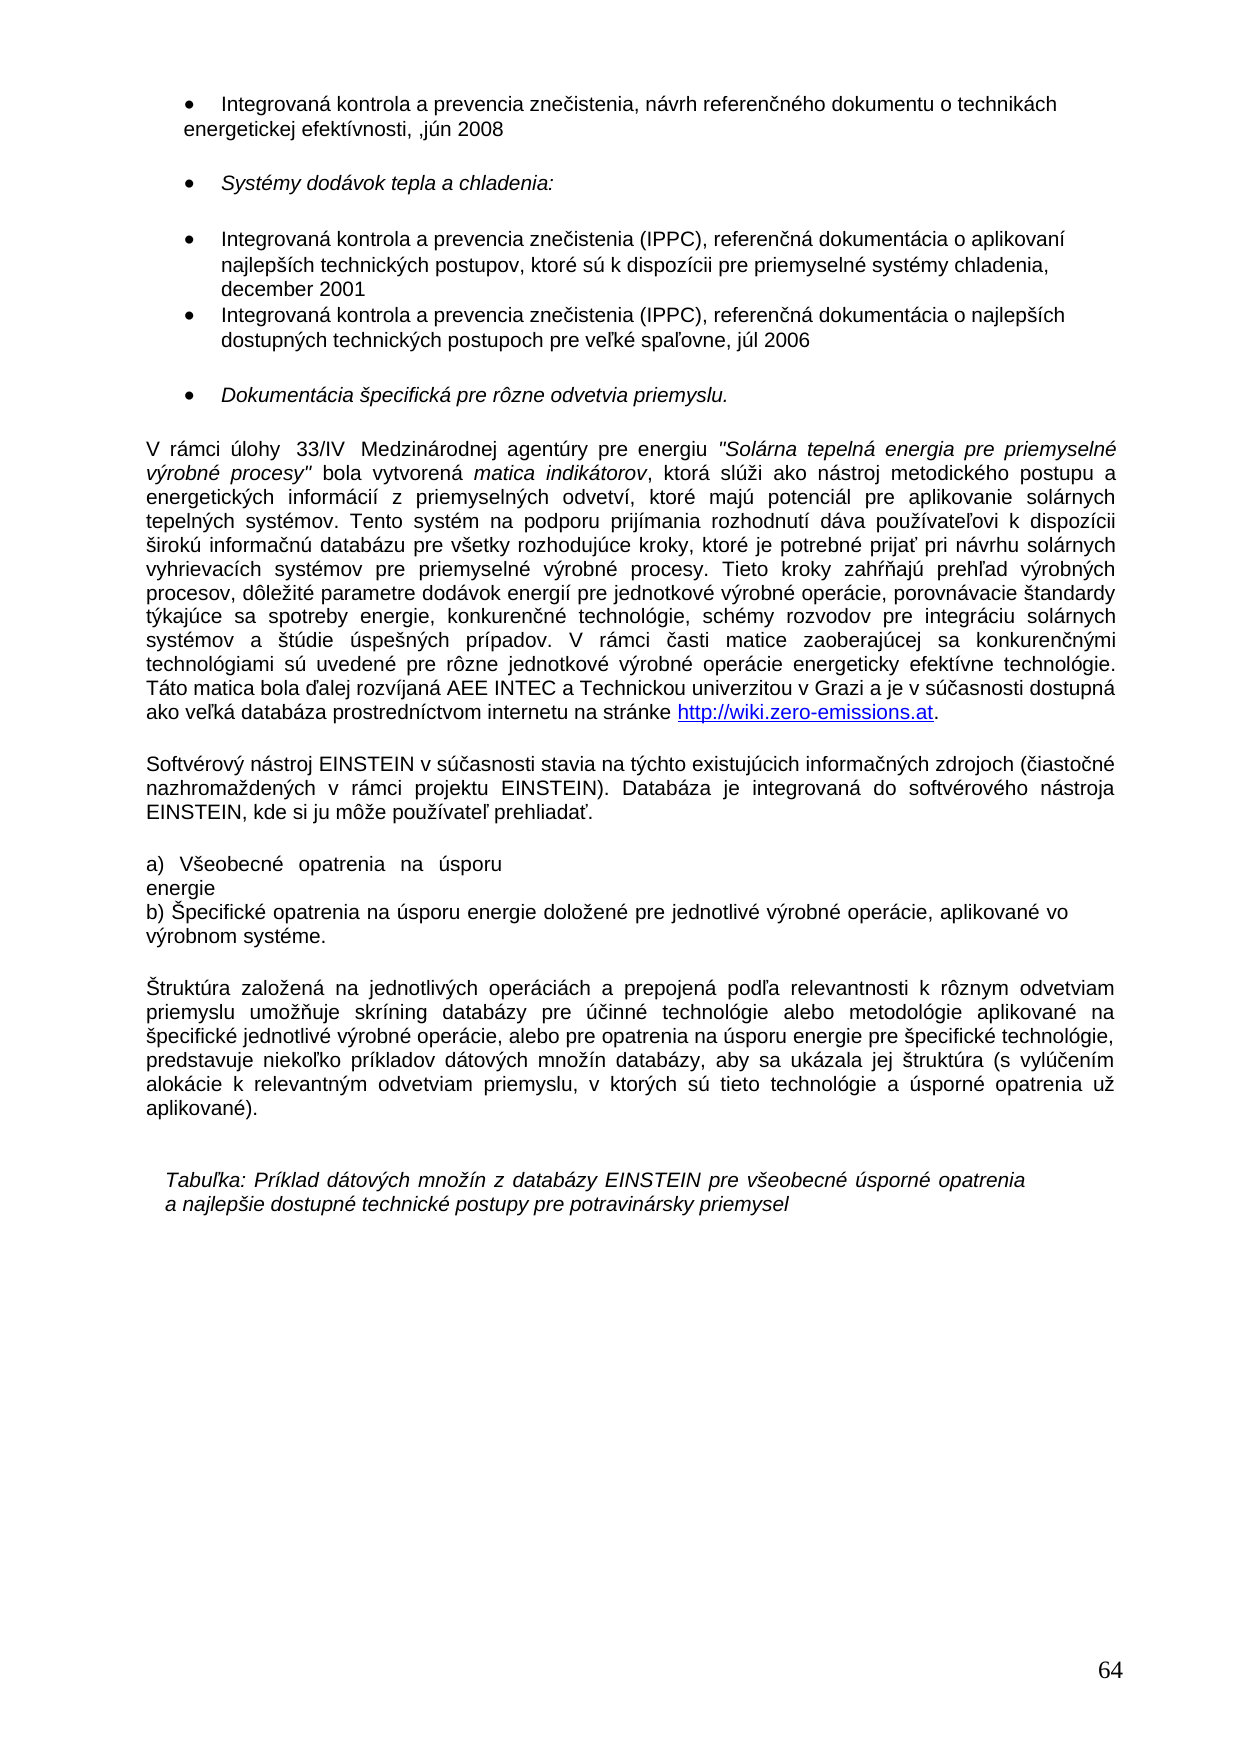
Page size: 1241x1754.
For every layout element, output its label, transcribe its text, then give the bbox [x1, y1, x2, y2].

text • Systémy dodávok tepla a chladenia: [183, 168, 1125, 197]
text Štruktúra založená na jednotlivých operáciách a prepojená podľa relevantnosti k rôznym odvetviam priemyslu umožňuje skríning databázy pre účinné technológie alebo metodológie aplikované na špecifické jednotlivé výrobné operácie, alebo pre opatrenia na úsporu energie pre špecifické technológie, predstavuje niekoľko príkladov dátových množín databázy, aby sa ukázala jej štruktúra (s vylúčením alokácie k relevantným odvetviam priemyslu, v ktorých sú tieto technológie a úsporné opatrenia už aplikované). [146, 976, 1116, 1119]
text V rámci úlohy 33/IV Medzinárodnej agentúry pre energiu "Solárna tepelná energia pre priemyselné výrobné procesy" bola vytvorená matica indikátorov, ktorá slúži ako nástroj metodického postupu a energetických informácií z priemyselných odvetví, ktoré majú potenciál pre aplikovanie solárnych tepelných systémov. Tento systém na podporu prijímania rozhodnutí dáva používateľovi k dispozícii širokú informačnú databázu pre všetky rozhodujúce kroky, ktoré je potrebné prijať pri návrhu solárnych vyhrievacích systémov pre priemyselné výrobné procesy. Tieto kroky zahŕňajú prehľad výrobných procesov, dôležité parametre dodávok energií pre jednotkové výrobné operácie, porovnávacie štandardy týkajúce sa spotreby energie, konkurenčné technológie, schémy rozvodov pre integráciu solárnych systémov a štúdie úspešných prípadov. V rámci časti matice zaoberajúcej sa konkurenčnými technológiami sú uvedené pre rôzne jednotkové výrobné operácie energeticky efektívne technológie. Táto matica bola ďalej rozvíjaná AEE INTEC a Technickou univerzitou v Grazi a je v súčasnosti dostupná ako veľká databáza prostredníctvom internetu na stránke http://wiki.zero-emissions.at. [146, 437, 1117, 724]
text • Integrovaná kontrola a prevencia znečistenia (IPPC), referenčná dokumentácia o najlepších [183, 301, 1125, 328]
text najlepších technických postupov, ktoré sú k dispozícii pre priemyselné systémy chladenia, december 2001 [221, 253, 1125, 301]
text • Integrovaná kontrola a prevencia znečistenia, návrh referenčného dokumentu o technikách energetickej efektívnosti, ,jún 2008 [183, 89, 1125, 141]
text • Integrovaná kontrola a prevencia znečistenia (IPPC), referenčná dokumentácia o aplikovaní [183, 224, 1125, 253]
text dostupných technických postupoch pre veľké spaľovne, júl 2006 [221, 328, 1125, 352]
text a) Všeobecné opatrenia na úsporu energie [146, 852, 503, 900]
text b) Špecifické opatrenia na úsporu energie doložené pre jednotlivé výrobné operácie, aplikované vo výrobnom systéme. [146, 900, 1069, 948]
text Softvérový nástroj EINSTEIN v súčasnosti stavia na týchto existujúcich informačných zdrojoch (čiastočné nazhromaždených v rámci projektu EINSTEIN). Databáza je integrovaná do softvérového nástroja EINSTEIN, kde si ju môže používateľ prehliadať. [146, 752, 1116, 824]
text • Dokumentácia špecifická pre rôzne odvetvia priemyslu. [183, 381, 1125, 408]
text Tabuľka: Príklad dátových množín z databázy EINSTEIN pre všeobecné úsporné opatrenia a najlepšie dostupné technické postupy pre potravinársky priemysel [165, 1167, 1027, 1215]
